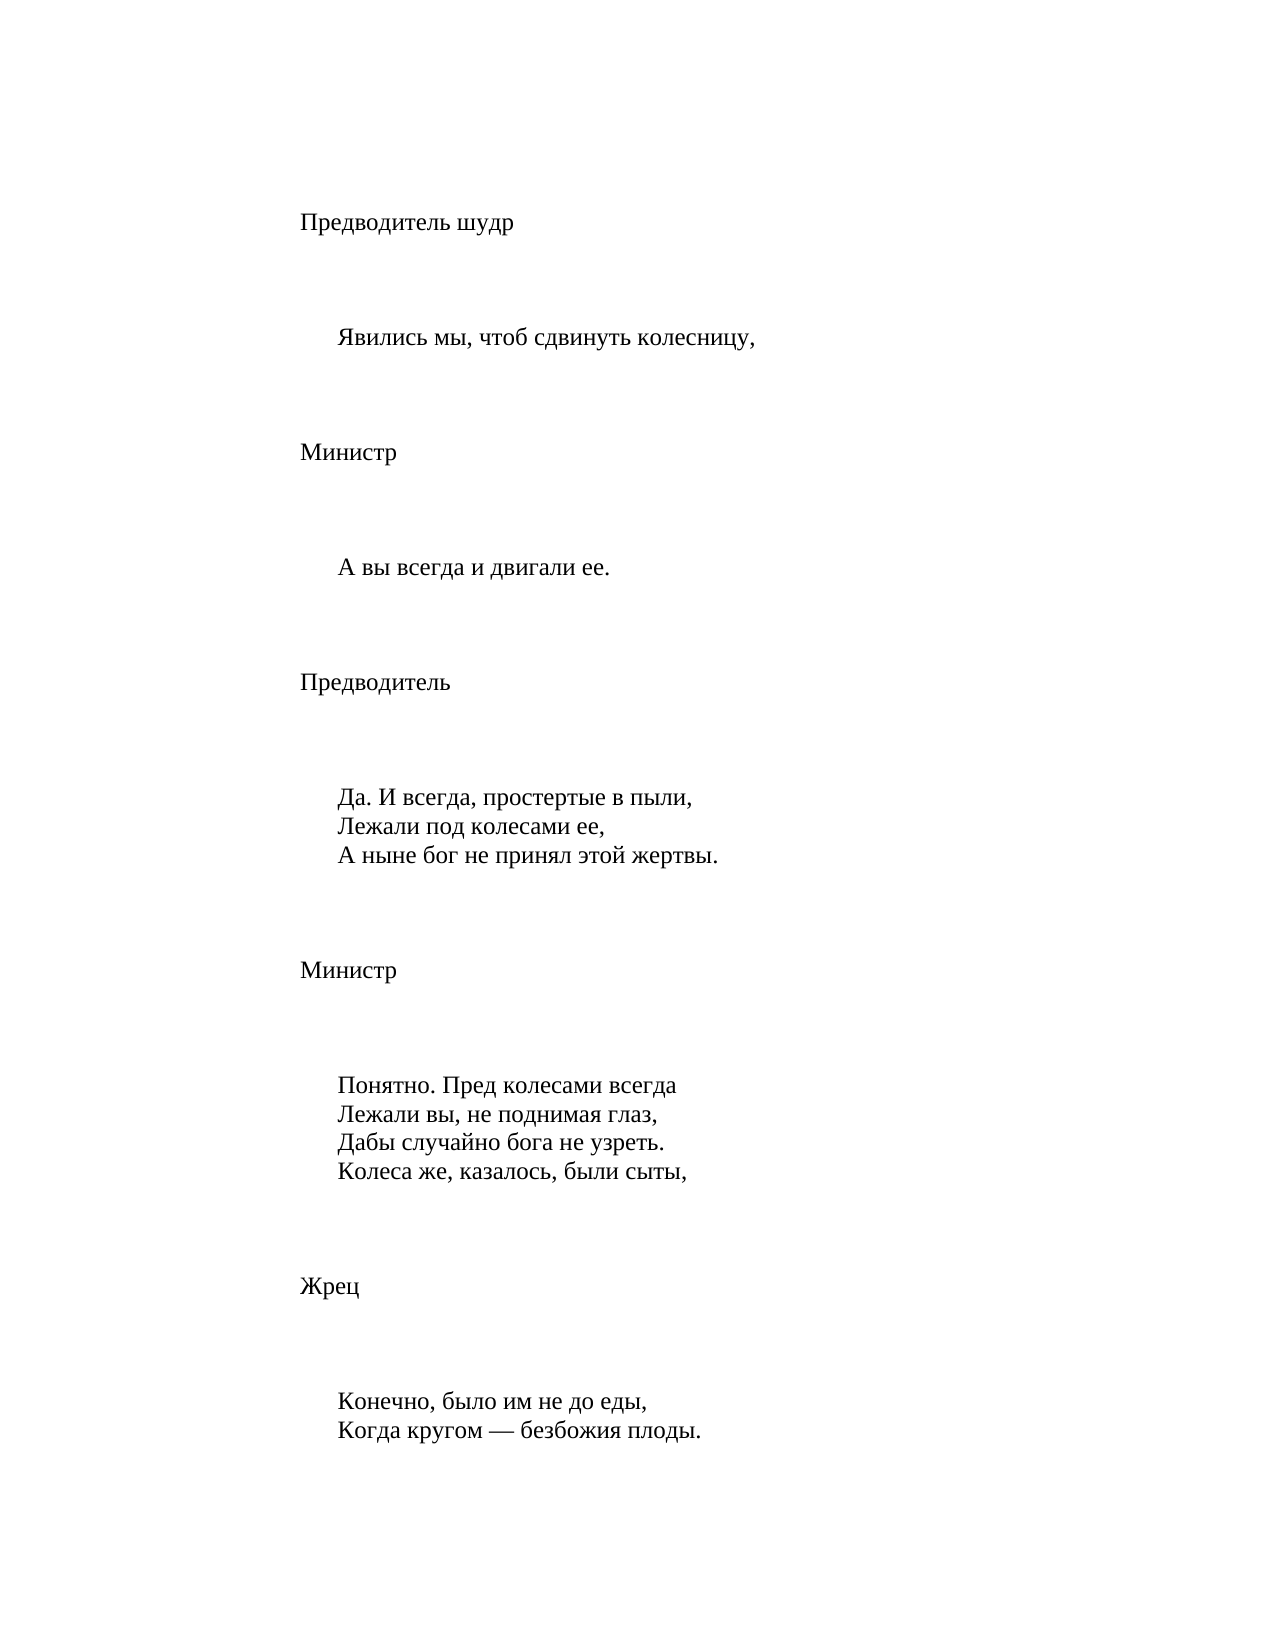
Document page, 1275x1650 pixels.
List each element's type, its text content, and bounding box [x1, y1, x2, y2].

text Лежали под колесами ее, [337, 811, 1125, 840]
text Министр [300, 955, 1125, 984]
text Предводитель [300, 667, 1125, 696]
text Да. И всегда, простертые в пыли, [337, 782, 1125, 811]
text Жрец [300, 1271, 1125, 1300]
text Когда кругом — безбожия плоды. [337, 1415, 1125, 1444]
text Колеса же, казалось, были сыты, [337, 1156, 1125, 1185]
text А ныне бог не принял этой жертвы. [337, 840, 1125, 869]
text Предводитель шудр [300, 207, 1125, 236]
text А вы всегда и двигали ее. [337, 552, 1125, 581]
text Лежали вы, не поднимая глаз, [337, 1099, 1125, 1127]
text Дабы случайно бога не узреть. [337, 1127, 1125, 1156]
text Явились мы, чтоб сдвинуть колесницу, [337, 322, 1125, 351]
text Конечно, было им не до еды, [337, 1386, 1125, 1415]
text Понятно. Пред колесами всегда [337, 1070, 1125, 1099]
text Министр [300, 437, 1125, 466]
